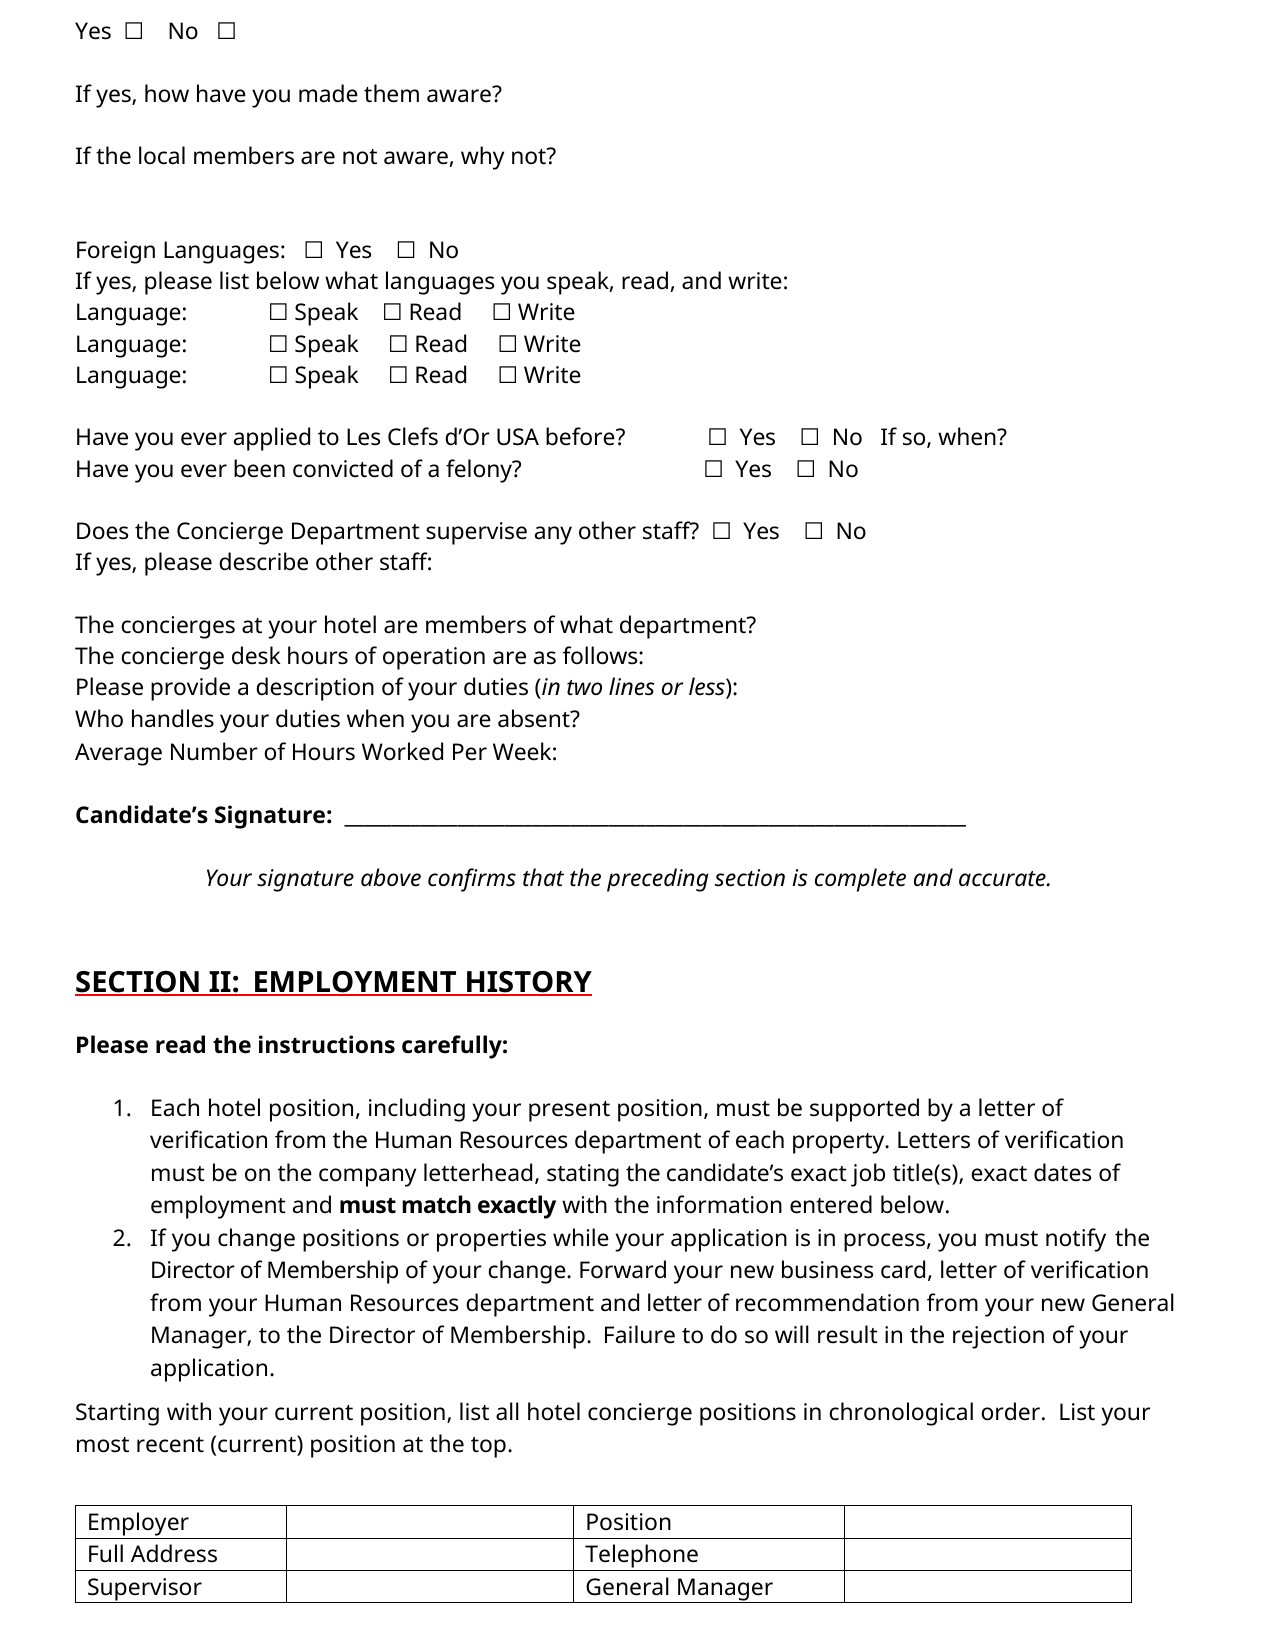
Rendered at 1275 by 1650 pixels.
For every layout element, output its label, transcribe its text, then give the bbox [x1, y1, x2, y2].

text The concierge desk hours of operation are as follows: [75, 640, 1185, 671]
text Please read the instructions carefully: [75, 1029, 1185, 1060]
table_header [287, 1506, 573, 1537]
table_cell [845, 1571, 1131, 1602]
text Who handles your duties when you are absent? [75, 702, 1185, 734]
text Have you ever been convicted of a felony? Yes No [75, 452, 1185, 484]
text Candidate’s Signature: __________________________________________________________________ [75, 799, 1185, 830]
text If yes, how have you made them aware? [75, 77, 1185, 109]
text The concierges at your hotel are members of what department? [75, 609, 1185, 640]
text Does the Concierge Department supervise any other staff? Yes No [75, 515, 1185, 546]
text Language: Speak Read Write [75, 359, 1185, 390]
table_header Position [574, 1506, 844, 1537]
text Yes No [75, 15, 1185, 46]
table_cell Full Address [76, 1539, 286, 1570]
table_cell [287, 1539, 573, 1570]
table_header Employer [76, 1506, 286, 1537]
text Average Number of Hours Worked Per Week: [75, 734, 1185, 768]
table_cell Supervisor [76, 1571, 286, 1602]
table_cell General Manager [574, 1571, 844, 1602]
list If you change positions or properties while your application is in process, you must notify the Director of Membership of your change. Forward your new business card, letter of verification from your Human Resources department and letter of recommendation from your new General Manager, to the Director of Membership. Failure to do so will result in the rejection of your application. [112, 1222, 1185, 1383]
text If yes, please list below what languages you speak, read, and write: [75, 265, 1185, 296]
text Please provide a description of your duties (in two lines or less): [75, 671, 1185, 702]
text Language: Speak Read Write [75, 327, 1185, 359]
text SECTION II: EMPLOYMENT HISTORY [75, 961, 1185, 1001]
text Your signature above confirms that the preceding section is complete and accurate. [75, 862, 1185, 893]
text If yes, please describe other staff: [75, 546, 1185, 577]
text Have you ever applied to Les Clefs d’Or USA before? Yes No If so, when? [75, 421, 1185, 452]
table_header [845, 1506, 1131, 1537]
text Starting with your current position, list all hotel concierge positions in chronological order. List your most recent (current) position at the top. [75, 1396, 1185, 1459]
table_cell [845, 1539, 1131, 1570]
text Foreign Languages: Yes No [75, 234, 1185, 265]
table_cell [287, 1571, 573, 1602]
text Language: Speak Read Write [75, 296, 1185, 327]
table_cell Telephone [574, 1539, 844, 1570]
text If the local members are not aware, why not? [75, 140, 1185, 171]
list Each hotel position, including your present position, must be supported by a letter of verification from the Human Resources department of each property. Letters of verification must be on the company letterhead, stating the candidate’s exact job title(s), exact dates of employment and must match exactly with the information entered below. [112, 1092, 1185, 1220]
